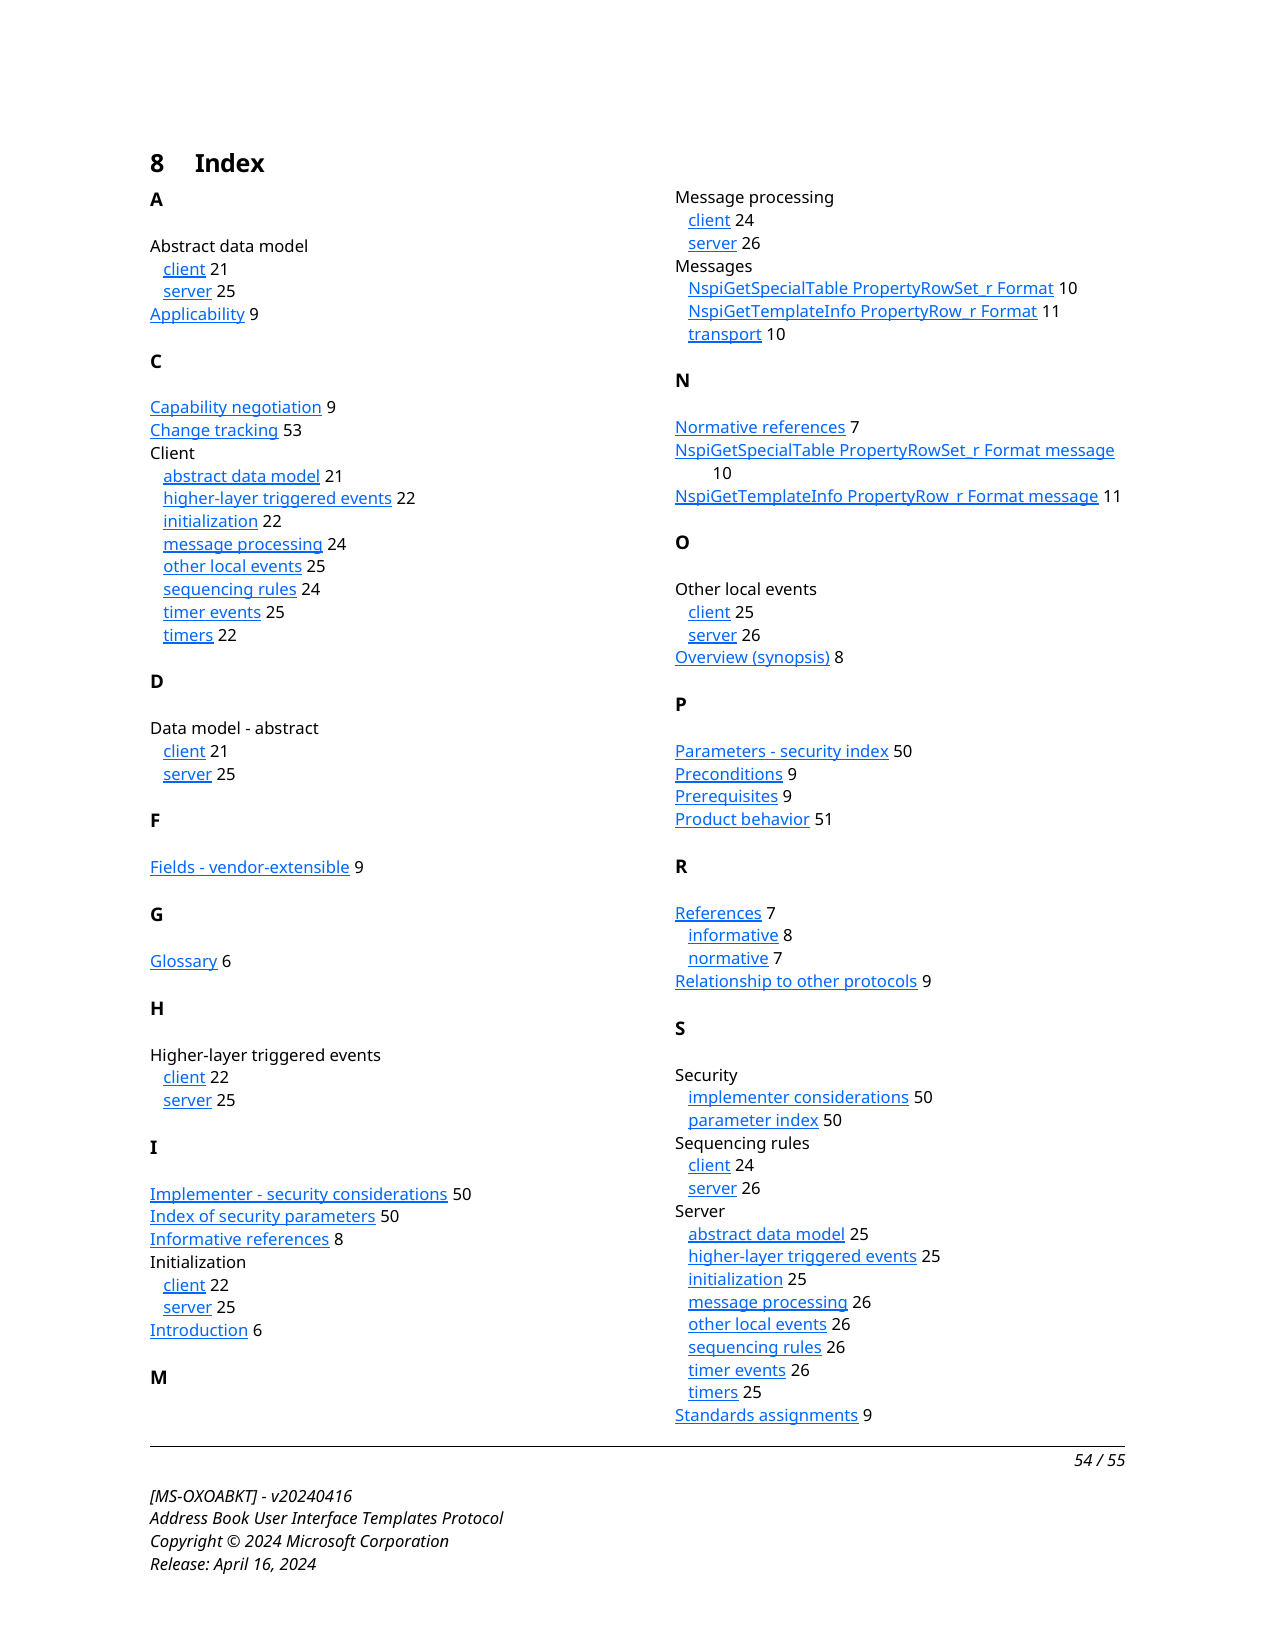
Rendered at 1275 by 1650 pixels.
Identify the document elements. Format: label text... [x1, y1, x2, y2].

text NspiGetSpecialTable PropertyRowSet_r Format 10 [675, 277, 1125, 300]
text client 21 [150, 1066, 600, 1089]
subtitle Index [150, 146, 1125, 180]
text higher-layer triggered events 24 [675, 1245, 1125, 1267]
text server 24 [150, 762, 600, 785]
text F [150, 808, 600, 833]
text server 24 [150, 1089, 600, 1111]
text O [675, 529, 1125, 555]
text Introduction 6 [150, 1318, 600, 1341]
text Sequencing rules [675, 1131, 1125, 1154]
text timers 24 [675, 1381, 1125, 1404]
text Higher-layer triggered events [150, 1043, 600, 1066]
text R [675, 853, 1125, 879]
text S [675, 1015, 1125, 1040]
text Capability negotiation 9 [150, 396, 600, 419]
text D [150, 669, 600, 694]
text client 21 [150, 1273, 600, 1296]
text transport 10 [675, 322, 1125, 345]
text client 20 [150, 739, 600, 762]
text N [675, 368, 1125, 393]
text H [150, 995, 600, 1021]
text normative 7 [675, 947, 1125, 969]
text parameter index 48 [675, 1108, 1125, 1131]
text Standards assignments 9 [675, 1404, 1125, 1426]
text abstract data model 20 [150, 464, 600, 487]
text Prerequisites 9 [675, 785, 1125, 808]
text Overview (synopsis) 8 [675, 646, 1125, 669]
text Security [675, 1063, 1125, 1086]
text Message processing [675, 186, 1125, 209]
text other local events 25 [675, 1313, 1125, 1336]
text Abstract data model [150, 234, 600, 257]
text sequencing rules 22 [150, 578, 600, 601]
text informative 8 [675, 924, 1125, 947]
text Relationship to other protocols 9 [675, 969, 1125, 992]
text server 25 [675, 623, 1125, 646]
text Other local events [675, 578, 1125, 601]
text Index of security parameters 48 [150, 1205, 600, 1228]
text Server [675, 1199, 1125, 1222]
text timer events 25 [675, 1358, 1125, 1381]
text Preconditions 9 [675, 762, 1125, 785]
text initialization 24 [675, 1267, 1125, 1290]
text initialization 21 [150, 510, 600, 532]
text server 24 [675, 232, 1125, 254]
text Glossary 6 [150, 949, 600, 972]
text NspiGetSpecialTable PropertyRowSet_r Format message 10 [675, 439, 1125, 484]
text Data model - abstract [150, 717, 600, 739]
text Applicability 9 [150, 302, 600, 325]
text Client [150, 442, 600, 464]
text server 24 [675, 1177, 1125, 1199]
text Messages [675, 254, 1125, 277]
text abstract data model 24 [675, 1222, 1125, 1245]
text Product behavior 49 [675, 808, 1125, 830]
text client 22 [675, 1154, 1125, 1177]
text message processing 24 [675, 1290, 1125, 1313]
text Parameters - security index 48 [675, 739, 1125, 762]
text sequencing rules 24 [675, 1336, 1125, 1358]
text I [150, 1134, 600, 1159]
text message processing 22 [150, 532, 600, 555]
text G [150, 901, 600, 927]
text Normative references 7 [675, 416, 1125, 439]
text A [150, 186, 600, 212]
text M [150, 1364, 600, 1389]
text Informative references 8 [150, 1228, 600, 1250]
text client 22 [675, 209, 1125, 232]
text C [150, 348, 600, 373]
text timers 21 [150, 623, 600, 646]
text Fields - vendor-extensible 9 [150, 856, 600, 879]
text server 24 [150, 1296, 600, 1318]
text References 7 [675, 901, 1125, 924]
text P [675, 691, 1125, 717]
text server 24 [150, 280, 600, 302]
text higher-layer triggered events 21 [150, 487, 600, 510]
text other local events 24 [150, 555, 600, 578]
text Initialization [150, 1250, 600, 1273]
text timer events 24 [150, 601, 600, 623]
text client 24 [675, 601, 1125, 623]
text client 20 [150, 257, 600, 280]
text NspiGetTemplateInfo PropertyRow_r Format 11 [675, 300, 1125, 322]
text Implementer - security considerations 48 [150, 1182, 600, 1205]
text Change tracking 51 [150, 419, 600, 442]
text implementer considerations 48 [675, 1086, 1125, 1108]
text NspiGetTemplateInfo PropertyRow_r Format message 11 [675, 484, 1125, 507]
